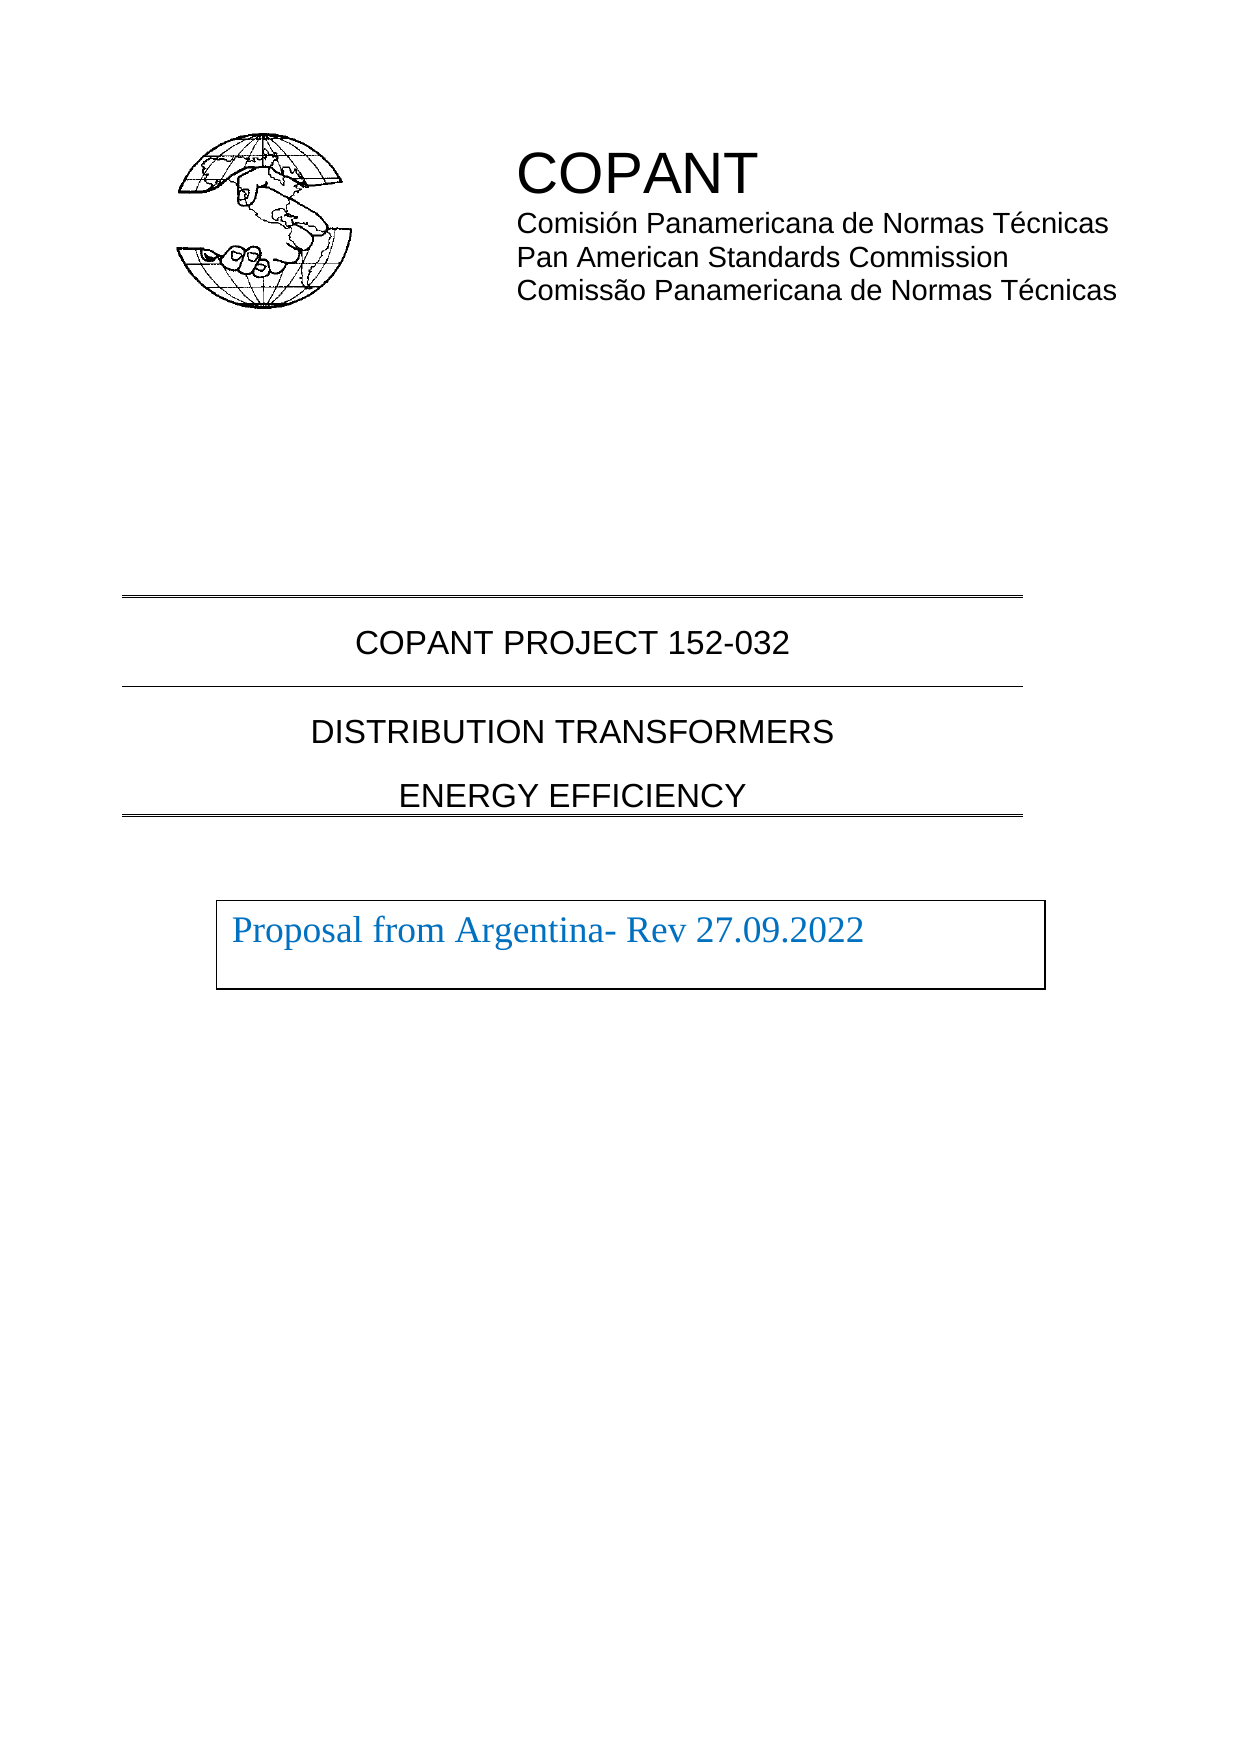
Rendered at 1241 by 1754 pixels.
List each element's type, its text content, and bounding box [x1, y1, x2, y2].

table_cell Comissão Panamericana de Normas Técnicas [505, 273, 1152, 307]
picture [155, 115, 367, 327]
table_cell Comisión Panamericana de Normas Técnicas [505, 206, 1152, 239]
table_header COPANT PROJECT 152-032 [122, 598, 1023, 686]
table_cell Pan American Standards Commission [505, 240, 1152, 273]
table_header COPANT [505, 139, 1152, 206]
table_cell DISTRIBUTION TRANSFORMERS ENERGY EFFICIENCY [122, 687, 1023, 814]
